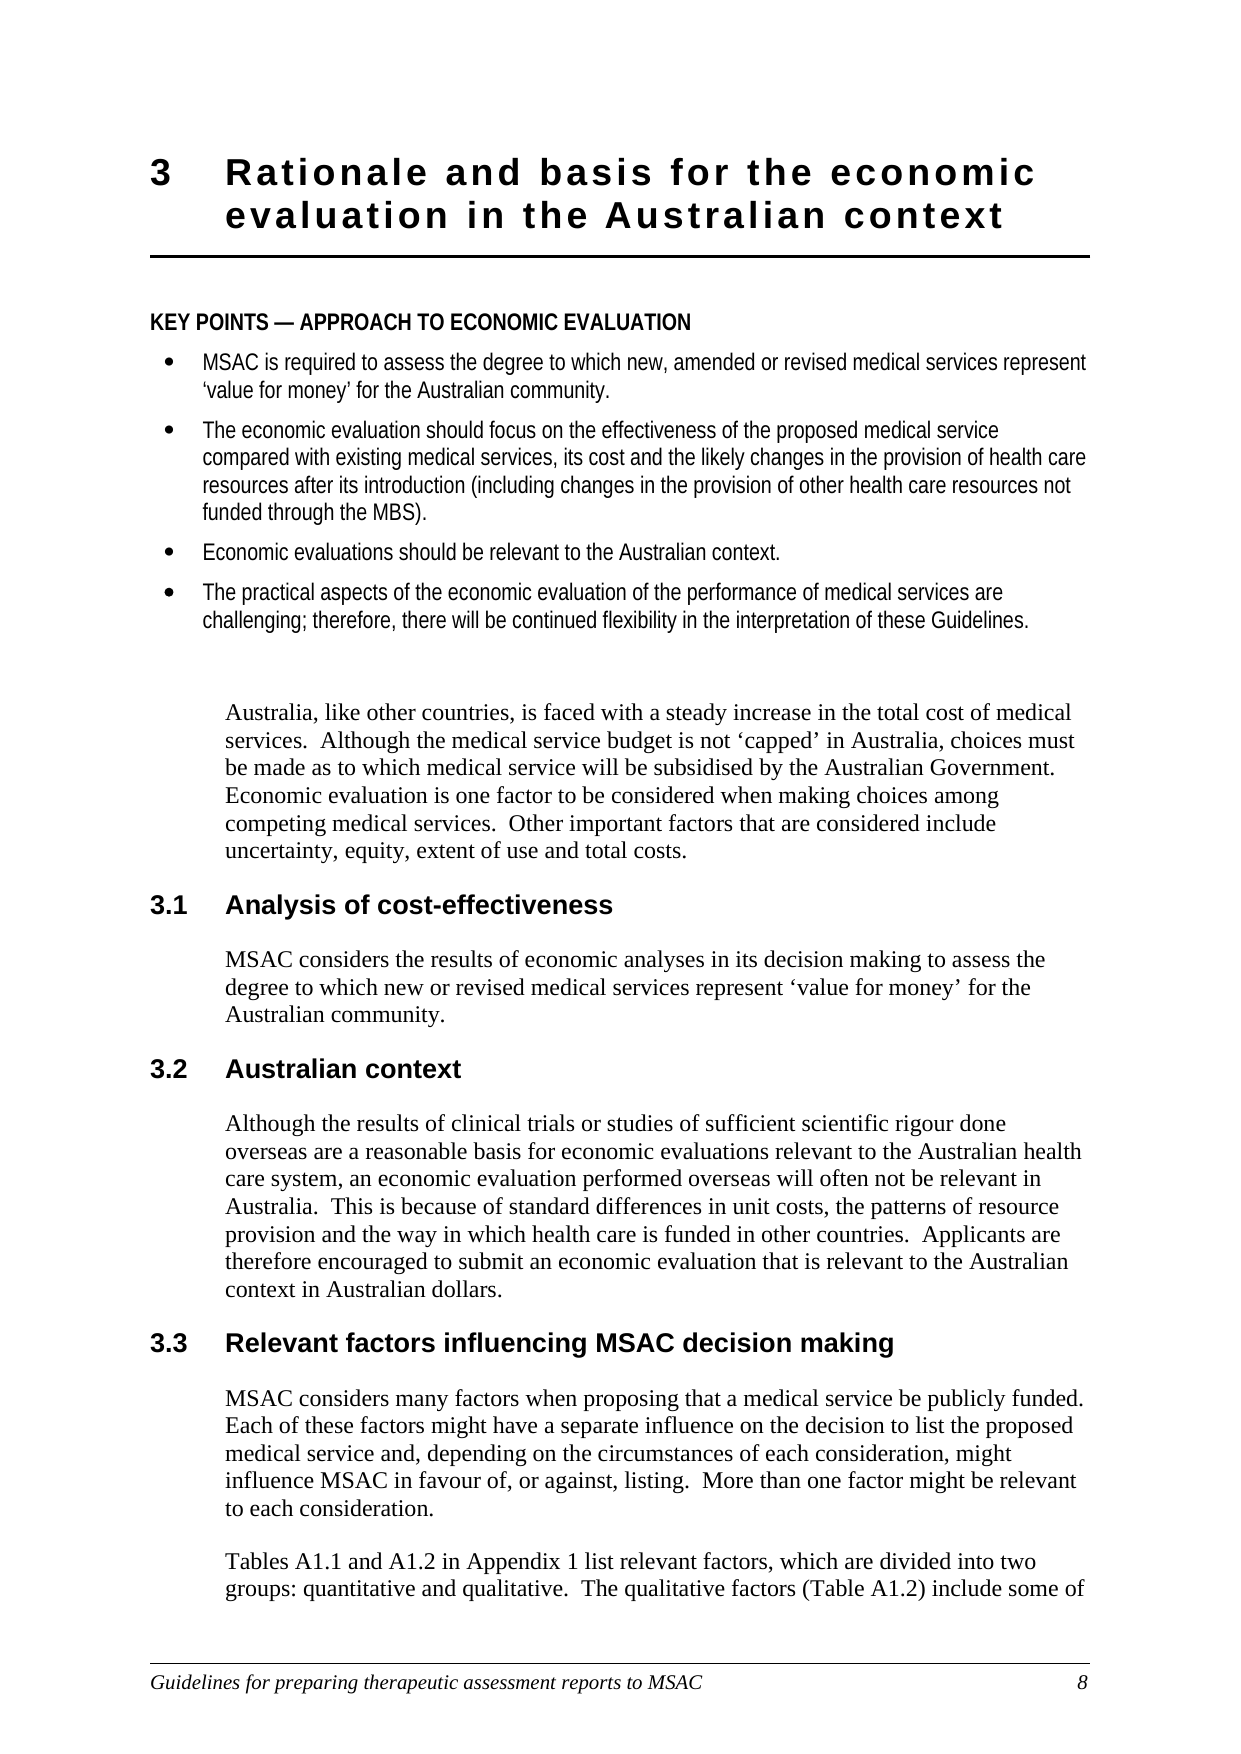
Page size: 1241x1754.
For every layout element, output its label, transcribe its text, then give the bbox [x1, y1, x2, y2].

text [225, 1547, 1090, 1602]
text KEY POINTS — APPROACH TO ECONOMIC EVALUATION [150, 308, 1084, 336]
text MSAC considers the results of economic analyses in its decision making to assess the degree to which new or revised medical services represent ‘value for money’ for the Australian community. [225, 945, 1090, 1028]
list Economic evaluations should be relevant to the Australian context. [165, 538, 1090, 566]
list MSAC is required to assess the degree to which new, amended or revised medical services represent ‘value for money’ for the Australian community. [165, 348, 1090, 403]
list The economic evaluation should focus on the effectiveness of the proposed medical service compared with existing medical services, its cost and the likely changes in the provision of health care resources after its introduction (including changes in the provision of other health care resources not funded through the MBS). [165, 416, 1090, 526]
text Although the results of clinical trials or studies of sufficient scientific rigour done overseas are a reasonable basis for economic evaluations relevant to the Australian health care system, an economic evaluation performed overseas will often not be relevant in Australia. This is because of standard differences in unit costs, the patterns of resource provision and the way in which health care is funded in other countries. Applicants are therefore encouraged to submit an economic evaluation that is relevant to the Australian context in Australian dollars. [225, 1109, 1090, 1302]
subtitle 3.3 Relevant factors influencing MSAC decision making [150, 1327, 1090, 1359]
text Australia, like other countries, is faced with a steady increase in the total cost of medical services. Although the medical service budget is not ‘capped’ in Australia, choices must be made as to which medical service will be subsidised by the Australian Government. Economic evaluation is one factor to be considered when making choices among competing medical services. Other important factors that are considered include uncertainty, equity, extent of use and total costs. [225, 698, 1090, 864]
subtitle 3 Rationale and basis for the economic evaluation in the Australian context [150, 150, 1090, 255]
text MSAC considers many factors when proposing that a medical service be publicly funded. Each of these factors might have a separate influence on the decision to list the proposed medical service and, depending on the circumstances of each consideration, might influence MSAC in favour of, or against, listing. More than one factor might be relevant to each consideration. [225, 1384, 1090, 1522]
subtitle 3.1 Analysis of cost-effectiveness [150, 889, 1090, 920]
list The practical aspects of the economic evaluation of the performance of medical services are challenging; therefore, there will be continued flexibility in the interpretation of these Guidelines. [165, 578, 1090, 633]
subtitle 3.2 Australian context [150, 1053, 1090, 1084]
